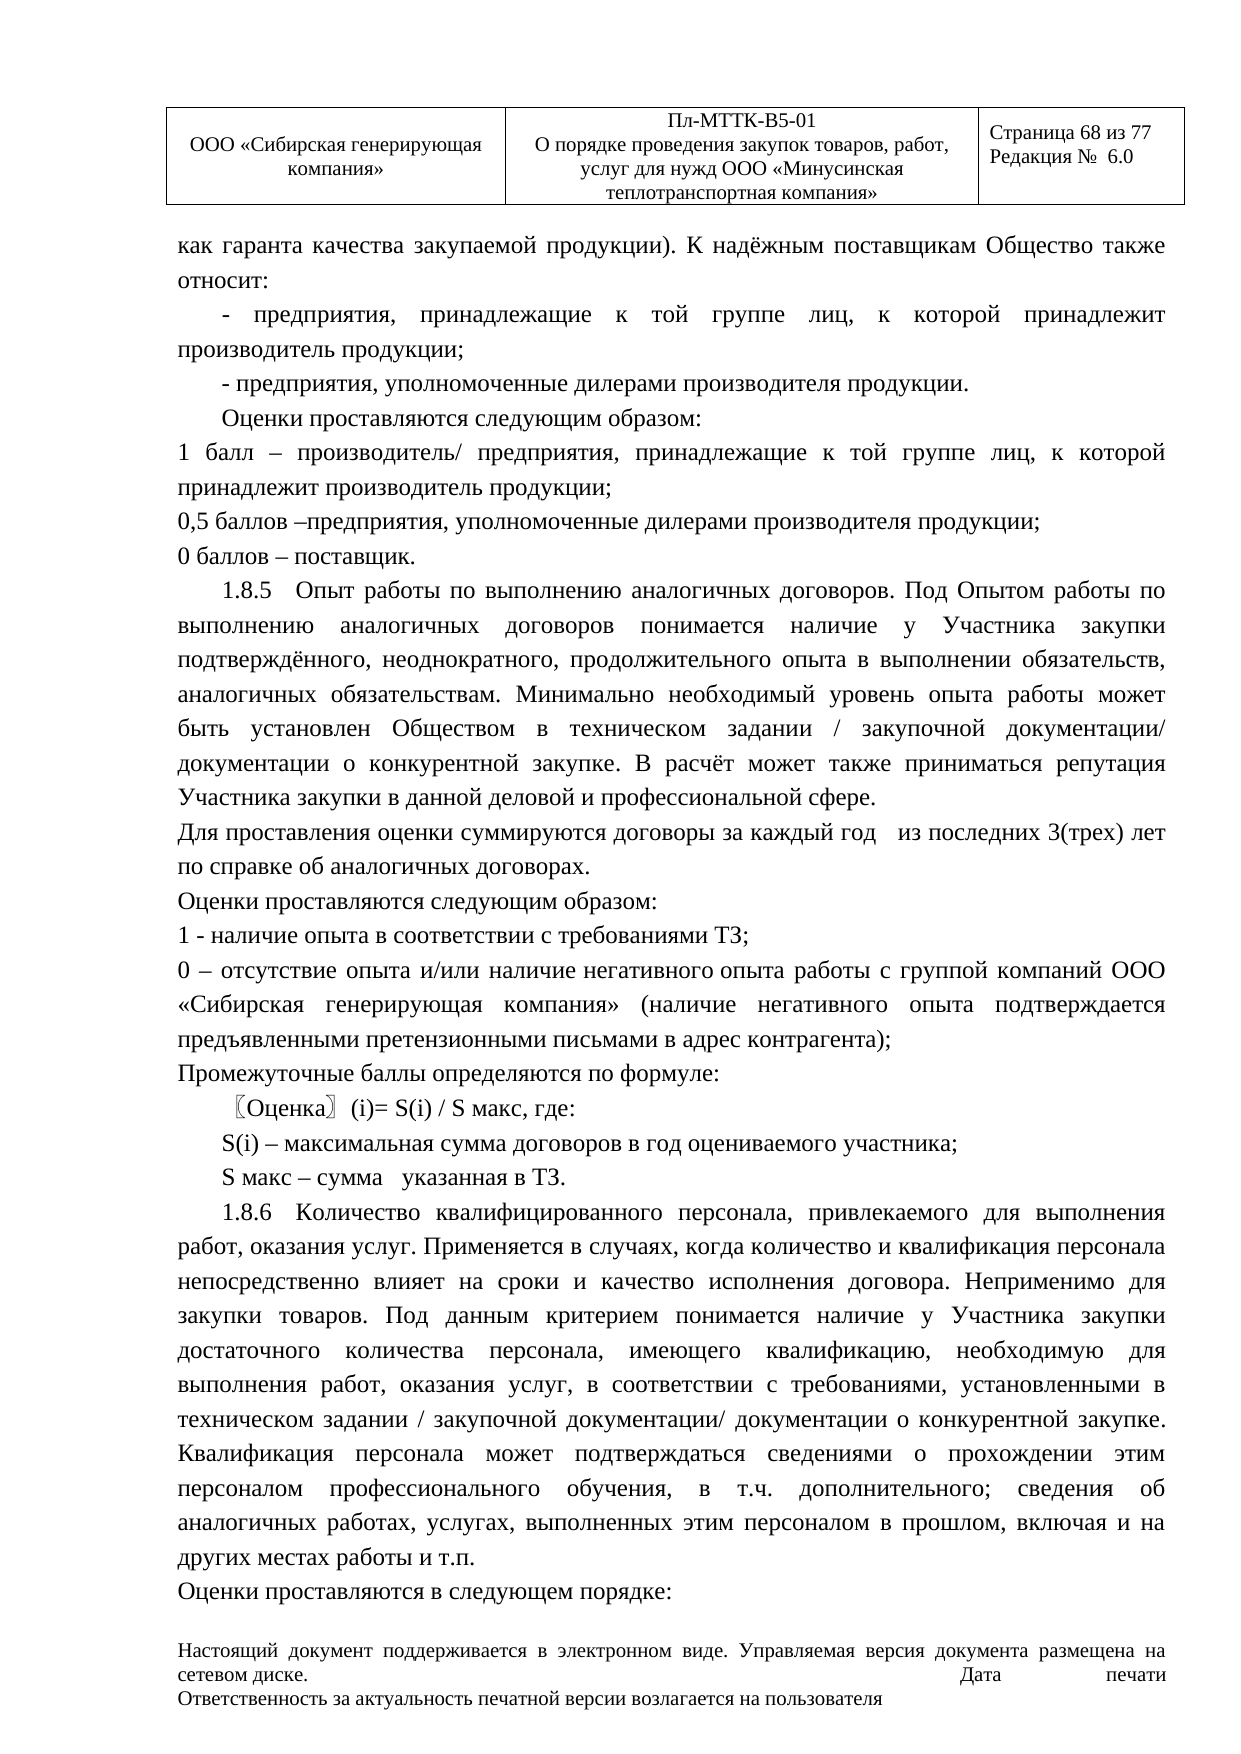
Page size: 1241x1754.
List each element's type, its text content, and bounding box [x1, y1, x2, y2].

text - предприятия, уполномоченные дилерами производителя продукции. [177, 368, 1166, 397]
list Опыт работы по выполнению аналогичных договоров. Под Опытом работы по выполнению аналогичных договоров понимается наличие у Участника закупки подтверждённого, неоднократного, продолжительного опыта в выполнении обязательств, аналогичных обязательствам. Минимально необходимый уровень опыта работы может быть установлен Обществом в техническом задании / закупочной документации/ документации о конкурентной закупке. В расчёт может также приниматься репутация Участника закупки в данной деловой и профессиональной сфере. [177, 575, 1166, 811]
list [177, 231, 1166, 294]
text S макс – сумма указанная в ТЗ. [177, 1162, 1166, 1191]
text - предприятия, принадлежащие к той группе лиц, к которой принадлежит производитель продукции; [177, 299, 1166, 363]
text Для проставления оценки суммируются договоры за каждый год из последних 3(трех) лет по справке об аналогичных договорах. [177, 817, 1166, 880]
text Оценки проставляются следующим образом: [177, 403, 1166, 432]
text 0 – отсутствие опыта и/или наличие негативного опыта работы с группой компаний ООО «Сибирская генерирующая компания» (наличие негативного опыта подтверждается предъявленными претензионными письмами в адрес контрагента); [177, 955, 1166, 1052]
text 0 баллов – поставщик. [177, 541, 1166, 570]
text 1 - наличие опыта в соответствии с требованиями ТЗ; [177, 920, 1166, 949]
text 1 балл – производитель/ предприятия, принадлежащие к той группе лиц, к которой принадлежит производитель продукции; [177, 437, 1166, 501]
text Оценки проставляются в следующем порядке: [177, 1576, 1166, 1605]
text Промежуточные баллы определяются по формуле: [177, 1058, 1166, 1087]
text Оценки проставляются следующим образом: [177, 886, 1166, 914]
text 0,5 баллов –предприятия, уполномоченные дилерами производителя продукции; [177, 506, 1166, 535]
text S(i) – максимальная сумма договоров в год оцениваемого участника; [177, 1128, 1166, 1157]
text 〖Оценка〗(i)= S(i) / S макс, где: [177, 1093, 1166, 1122]
list Количество квалифицированного персонала, привлекаемого для выполнения работ, оказания услуг. Применяется в случаях, когда количество и квалификация персонала непосредственно влияет на сроки и качество исполнения договора. Неприменимо для закупки товаров. Под данным критерием понимается наличие у Участника закупки достаточного количества персонала, имеющего квалификацию, необходимую для выполнения работ, оказания услуг, в соответствии с требованиями, установленными в техническом задании / закупочной документации/ документации о конкурентной закупке. Квалификация персонала может подтверждаться сведениями о прохождении этим персоналом профессионального обучения, в т.ч. дополнительного; сведения об аналогичных работах, услугах, выполненных этим персоналом в прошлом, включая и на других местах работы и т.п. [177, 1197, 1166, 1571]
